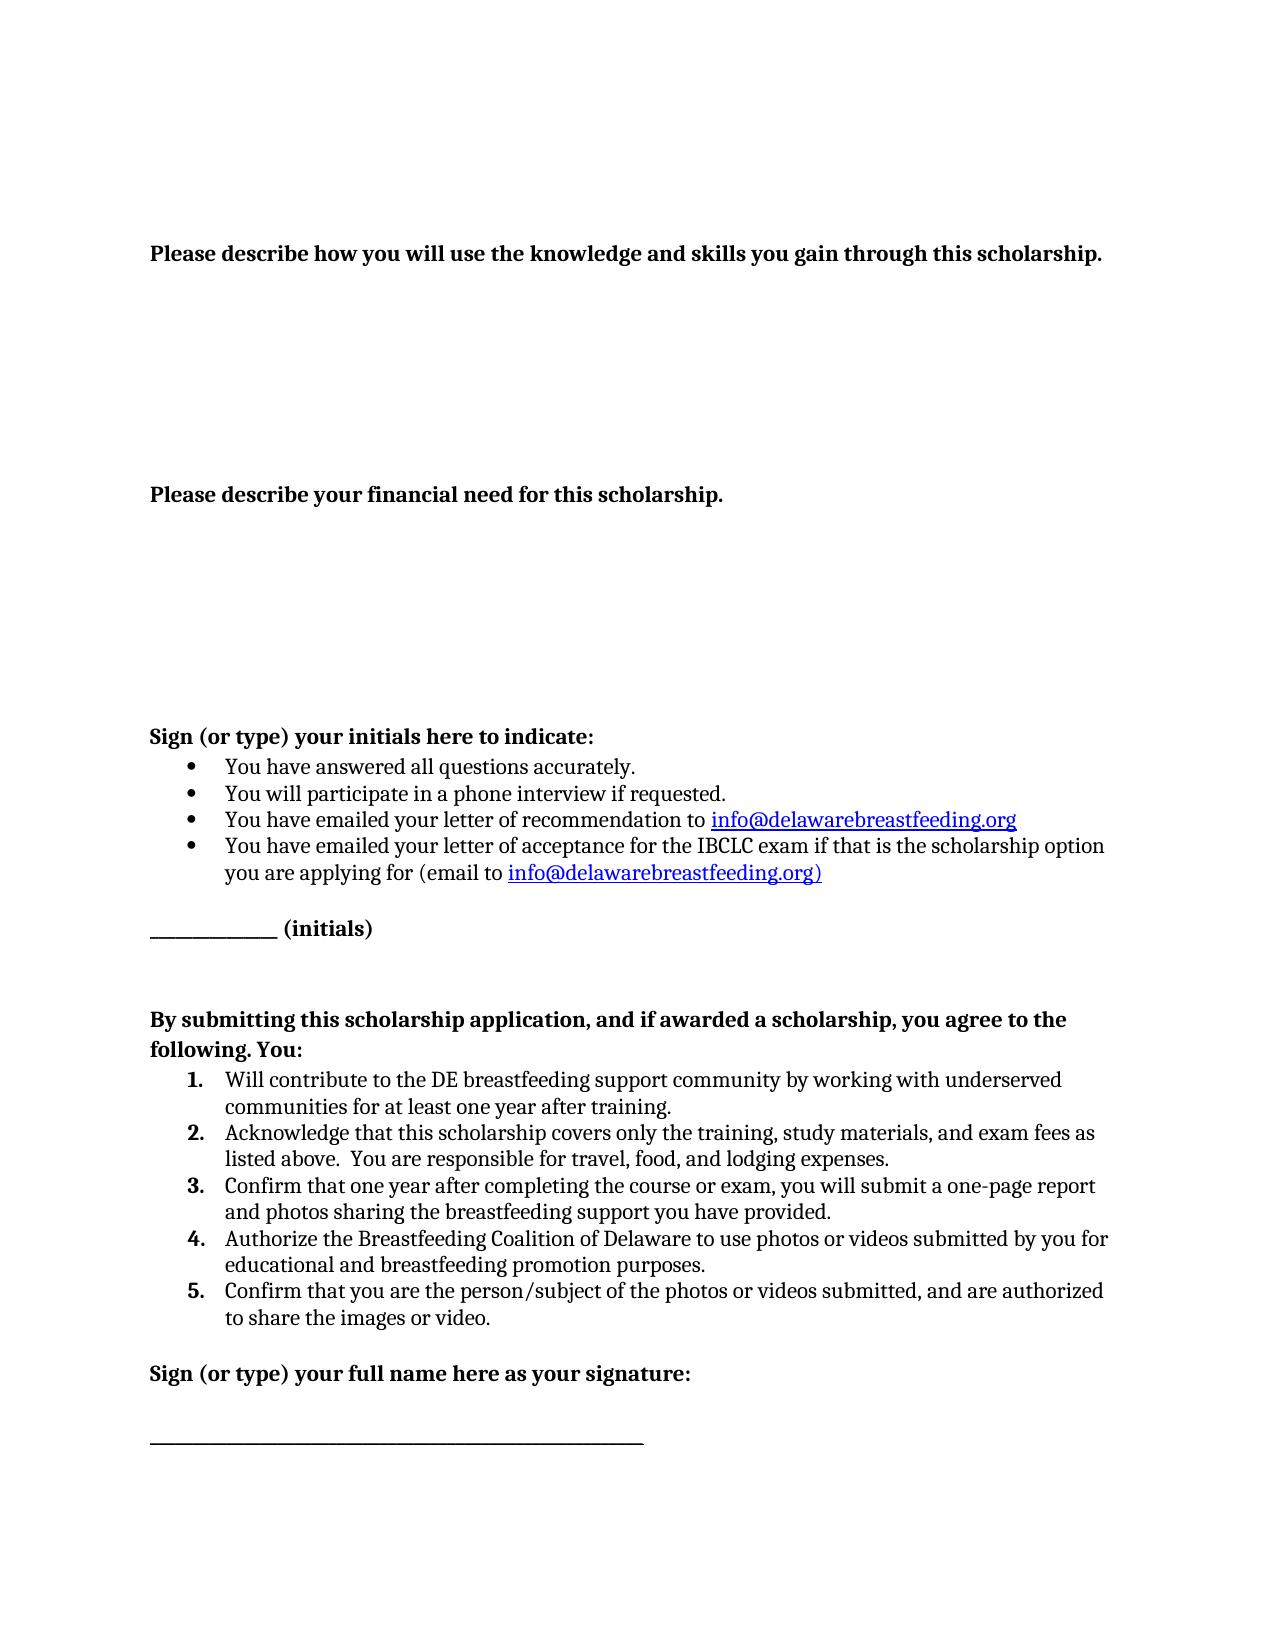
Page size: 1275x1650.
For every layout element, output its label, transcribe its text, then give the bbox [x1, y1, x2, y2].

text Please describe how you will use the knowledge and skills you gain through this scholarship. [150, 241, 1125, 267]
list Confirm that you are the person/subject of the photos or videos submitted, and are authorized to share the images or video. [187, 1278, 1125, 1331]
list Confirm that one year after completing the course or exam, you will submit a one-page report and photos sharing the breastfeeding support you have provided. [187, 1173, 1125, 1225]
text Sign (or type) your full name here as your signature: [150, 1361, 1125, 1387]
list You have answered all questions accurately. [187, 754, 1125, 781]
list Acknowledge that this scholarship covers only the training, study materials, and exam fees as listed above. You are responsible for travel, food, and lodging expenses. [187, 1120, 1125, 1173]
text __________________________________________________________ [150, 1421, 1125, 1448]
list You have emailed your letter of recommendation to info@delawarebreastfeeding.org [187, 807, 1125, 833]
list Authorize the Breastfeeding Coalition of Delaware to use photos or videos submitted by you for educational and breastfeeding promotion purposes. [187, 1225, 1125, 1278]
list You have emailed your letter of acceptance for the IBCLC exam if that is the scholarship option you are applying for (email to info@delawarebreastfeeding.org) [187, 833, 1125, 886]
text By submitting this scholarship application, and if awarded a scholarship, you agree to the following. You: [150, 1007, 1125, 1063]
text Please describe your financial need for this scholarship. [150, 482, 1125, 509]
text _______________ (initials) [150, 916, 1125, 942]
list Will contribute to the DE breastfeeding support community by working with underserved communities for at least one year after training. [187, 1067, 1125, 1120]
text Sign (or type) your initials here to indicate: [150, 724, 1125, 750]
list You will participate in a phone interview if requested. [187, 781, 1125, 807]
